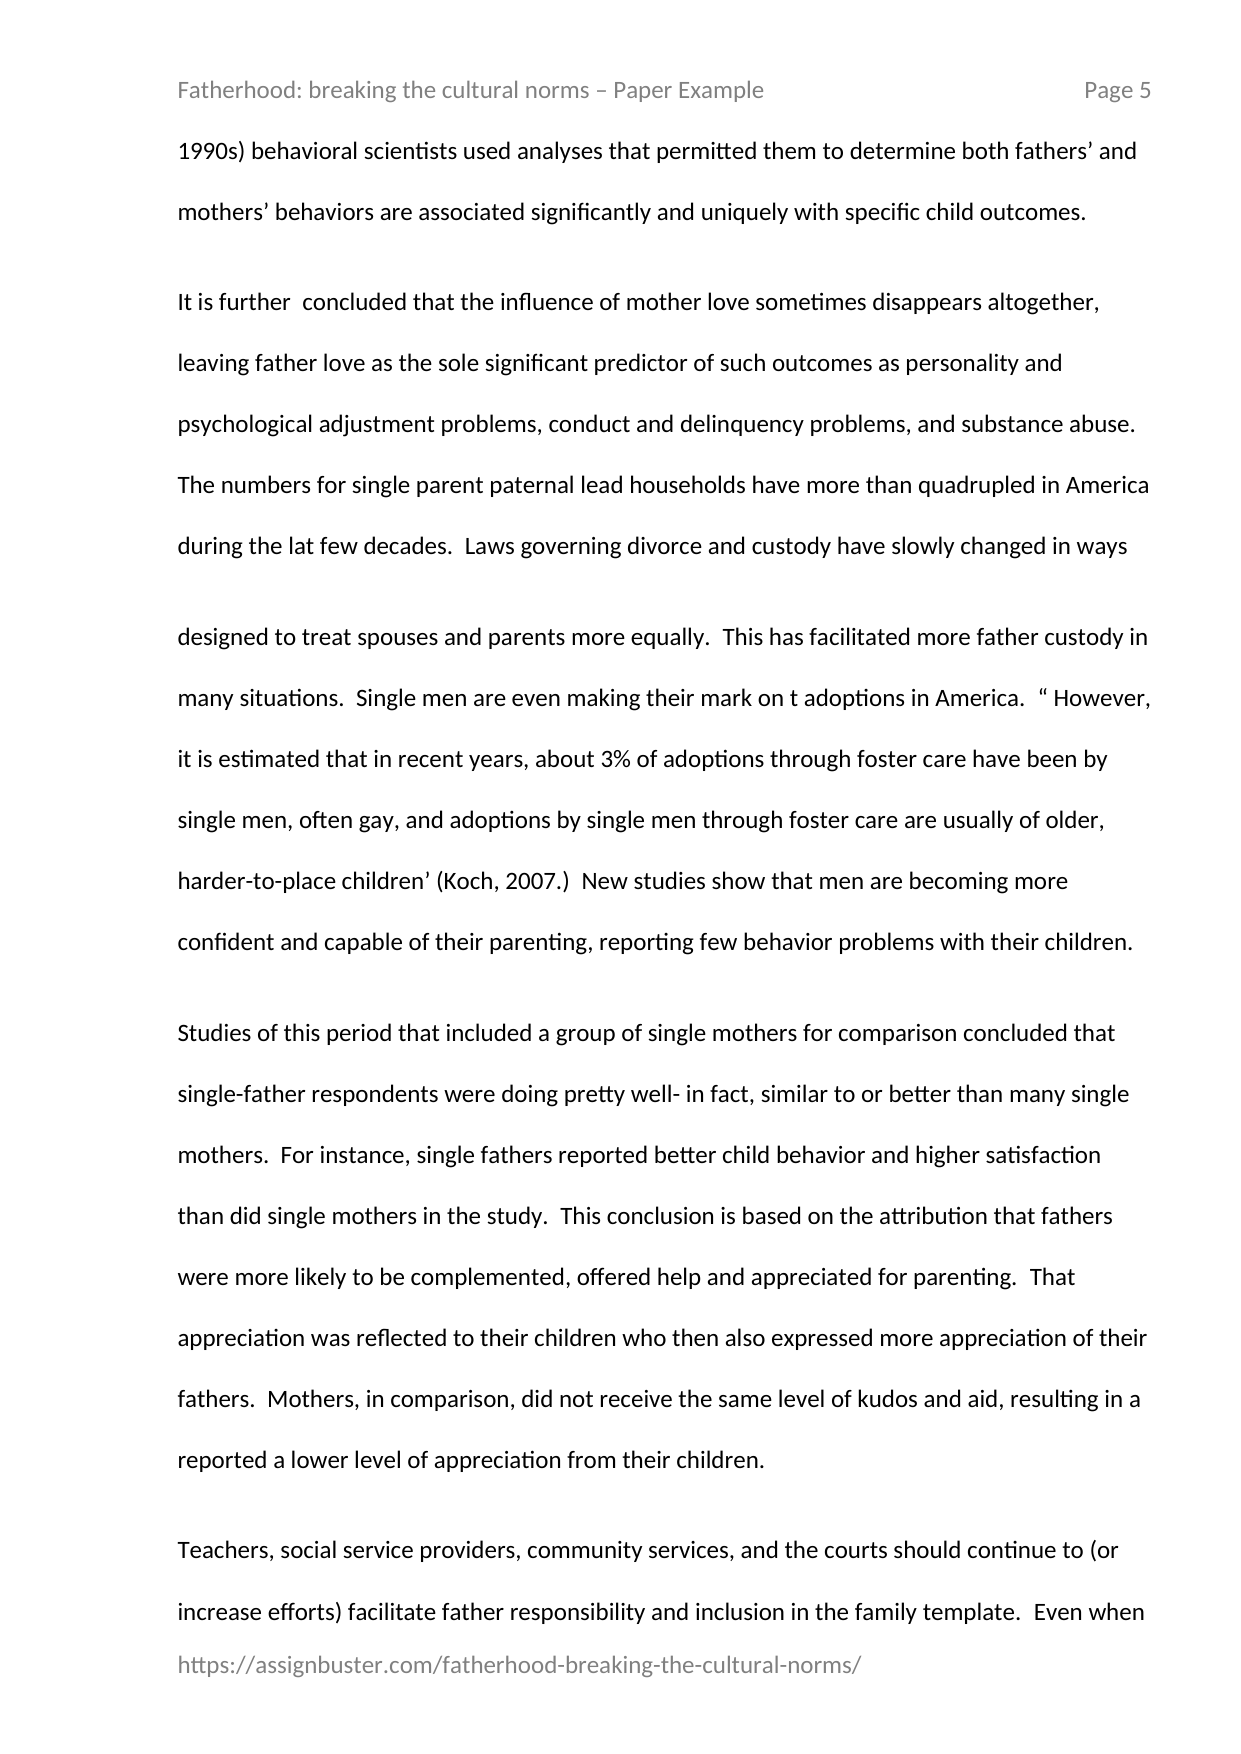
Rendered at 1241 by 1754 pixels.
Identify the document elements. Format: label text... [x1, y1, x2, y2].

text It is further concluded that the influence of mother love sometimes disappears altogether, leaving father love as the sole significant predictor of such outcomes as personality and psychological adjustment problems, conduct and delinquency problems, and substance abuse. The numbers for single parent paternal lead households have more than quadrupled in America during the lat few decades. Laws governing divorce and custody have slowly changed in ways [177, 286, 1152, 561]
text designed to treat spouses and parents more equally. This has facilitated more father custody in many situations. Single men are even making their mark on t adoptions in America. “ However, it is estimated that in recent years, about 3% of adoptions through foster care have been by single men, often gay, and adoptions by single men through foster care are usually of older, harder-to-place children’ (Koch, 2007.) New studies show that men are becoming more confident and capable of their parenting, reporting few behavior problems with their children. [177, 621, 1152, 957]
text Studies of this period that included a group of single mothers for comparison concluded that single-father respondents were doing pretty well- in fact, similar to or better than many single mothers. For instance, single fathers reported better child behavior and higher satisfaction than did single mothers in the study. This conclusion is based on the attribution that fathers were more likely to be complemented, offered help and appreciated for parenting. That appreciation was reflected to their children who then also expressed more appreciation of their fathers. Mothers, in comparison, did not receive the same level of kudos and aid, resulting in a reported a lower level of appreciation from their children. [177, 1017, 1152, 1474]
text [177, 1534, 1152, 1626]
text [177, 135, 1152, 226]
